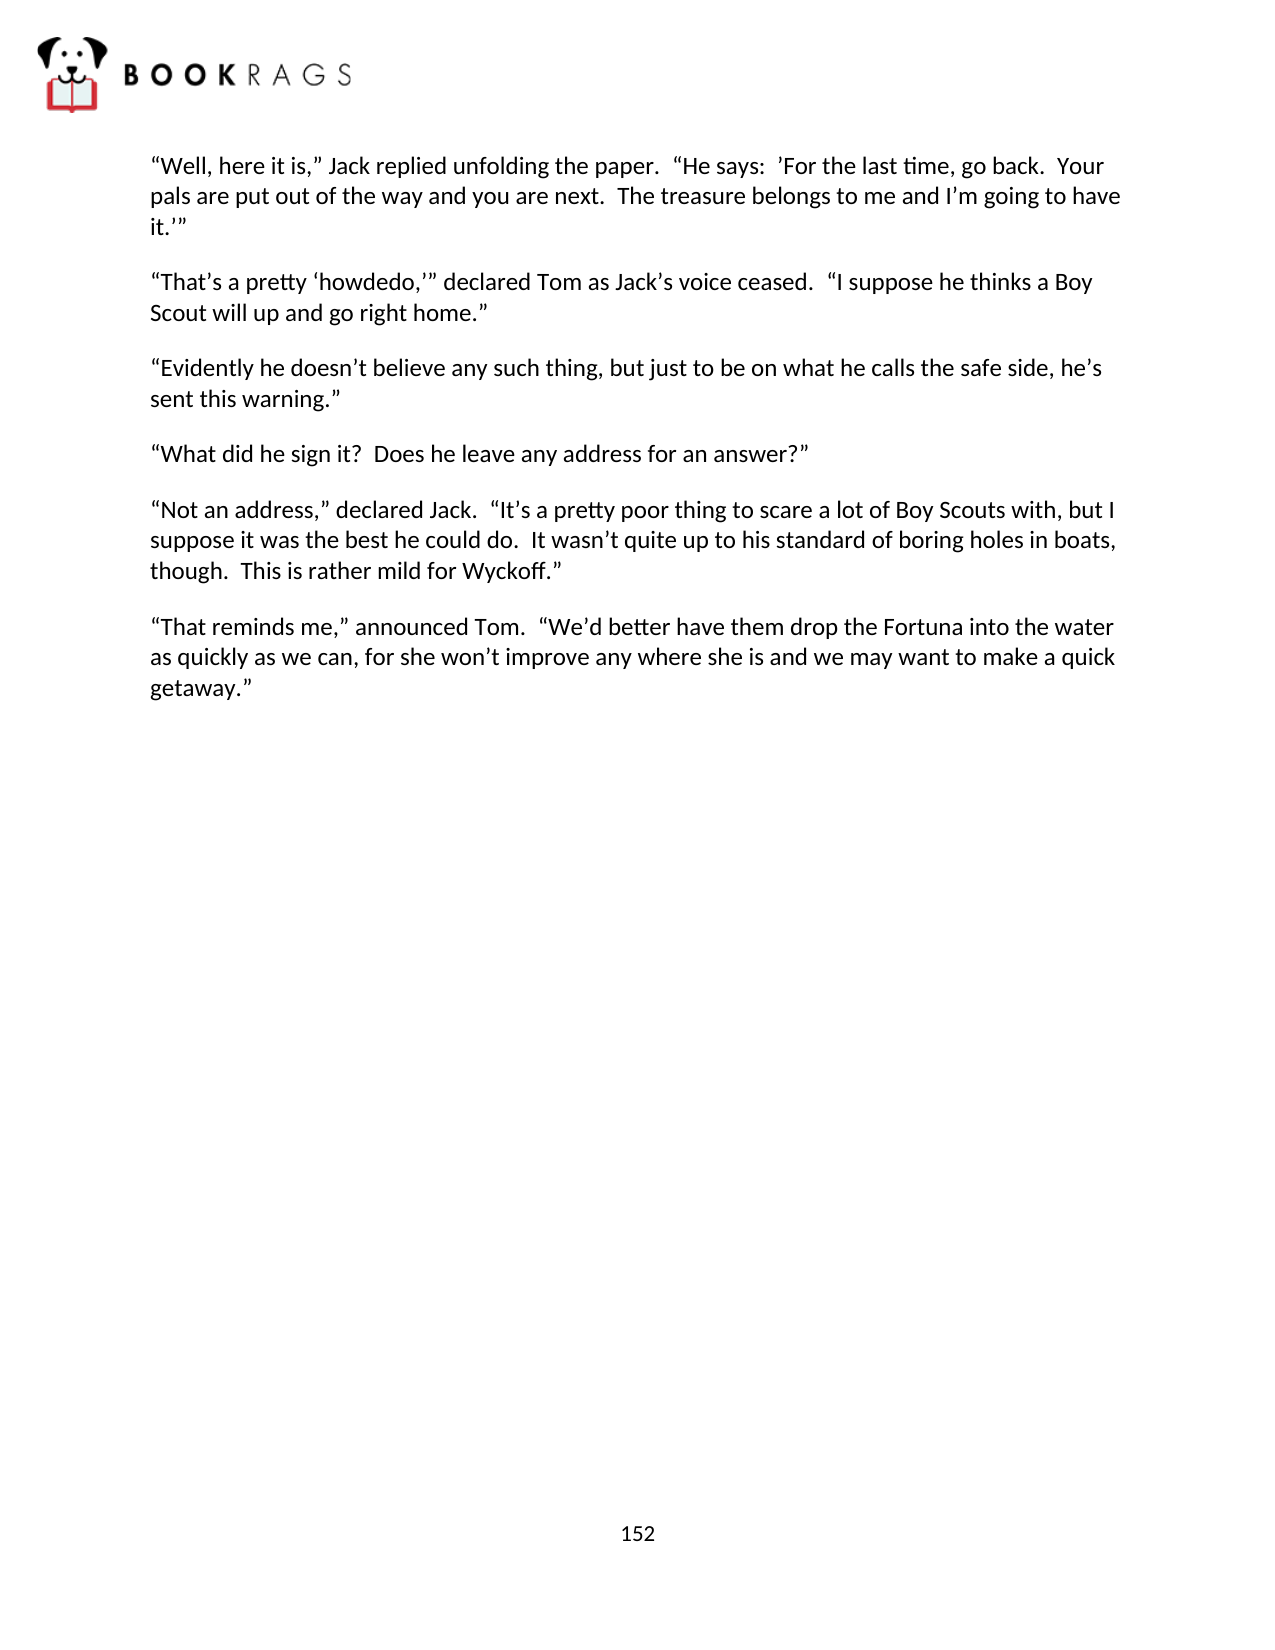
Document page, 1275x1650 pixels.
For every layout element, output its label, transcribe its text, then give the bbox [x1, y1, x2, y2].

text “That’s a pretty ‘howdedo,’” declared Tom as Jack’s voice ceased. “I suppose he thinks a Boy Scout will up and go right home.” [150, 267, 1125, 328]
text “Not an address,” declared Jack. “It’s a pretty poor thing to scare a lot of Boy Scouts with, but I suppose it was the best he could do. It wasn’t quite up to his standard of boring holes in boats, though. This is rather mild for Wyckoff.” [150, 494, 1125, 586]
picture [37, 37, 351, 113]
text “Well, here it is,” Jack replied unfolding the paper. “He says: ’For the last time, go back. Your pals are put out of the way and you are next. The treasure belongs to me and I’m going to have it.’” [150, 150, 1125, 242]
text “What did he sign it? Does he leave any address for an answer?” [150, 439, 1125, 469]
text “That reminds me,” announced Tom. “We’d better have them drop the Fortuna into the water as quickly as we can, for she won’t improve any where she is and we may want to make a quick getaway.” [150, 611, 1125, 702]
text “Evidently he doesn’t believe any such thing, but just to be on what he calls the safe side, he’s sent this warning.” [150, 353, 1125, 414]
